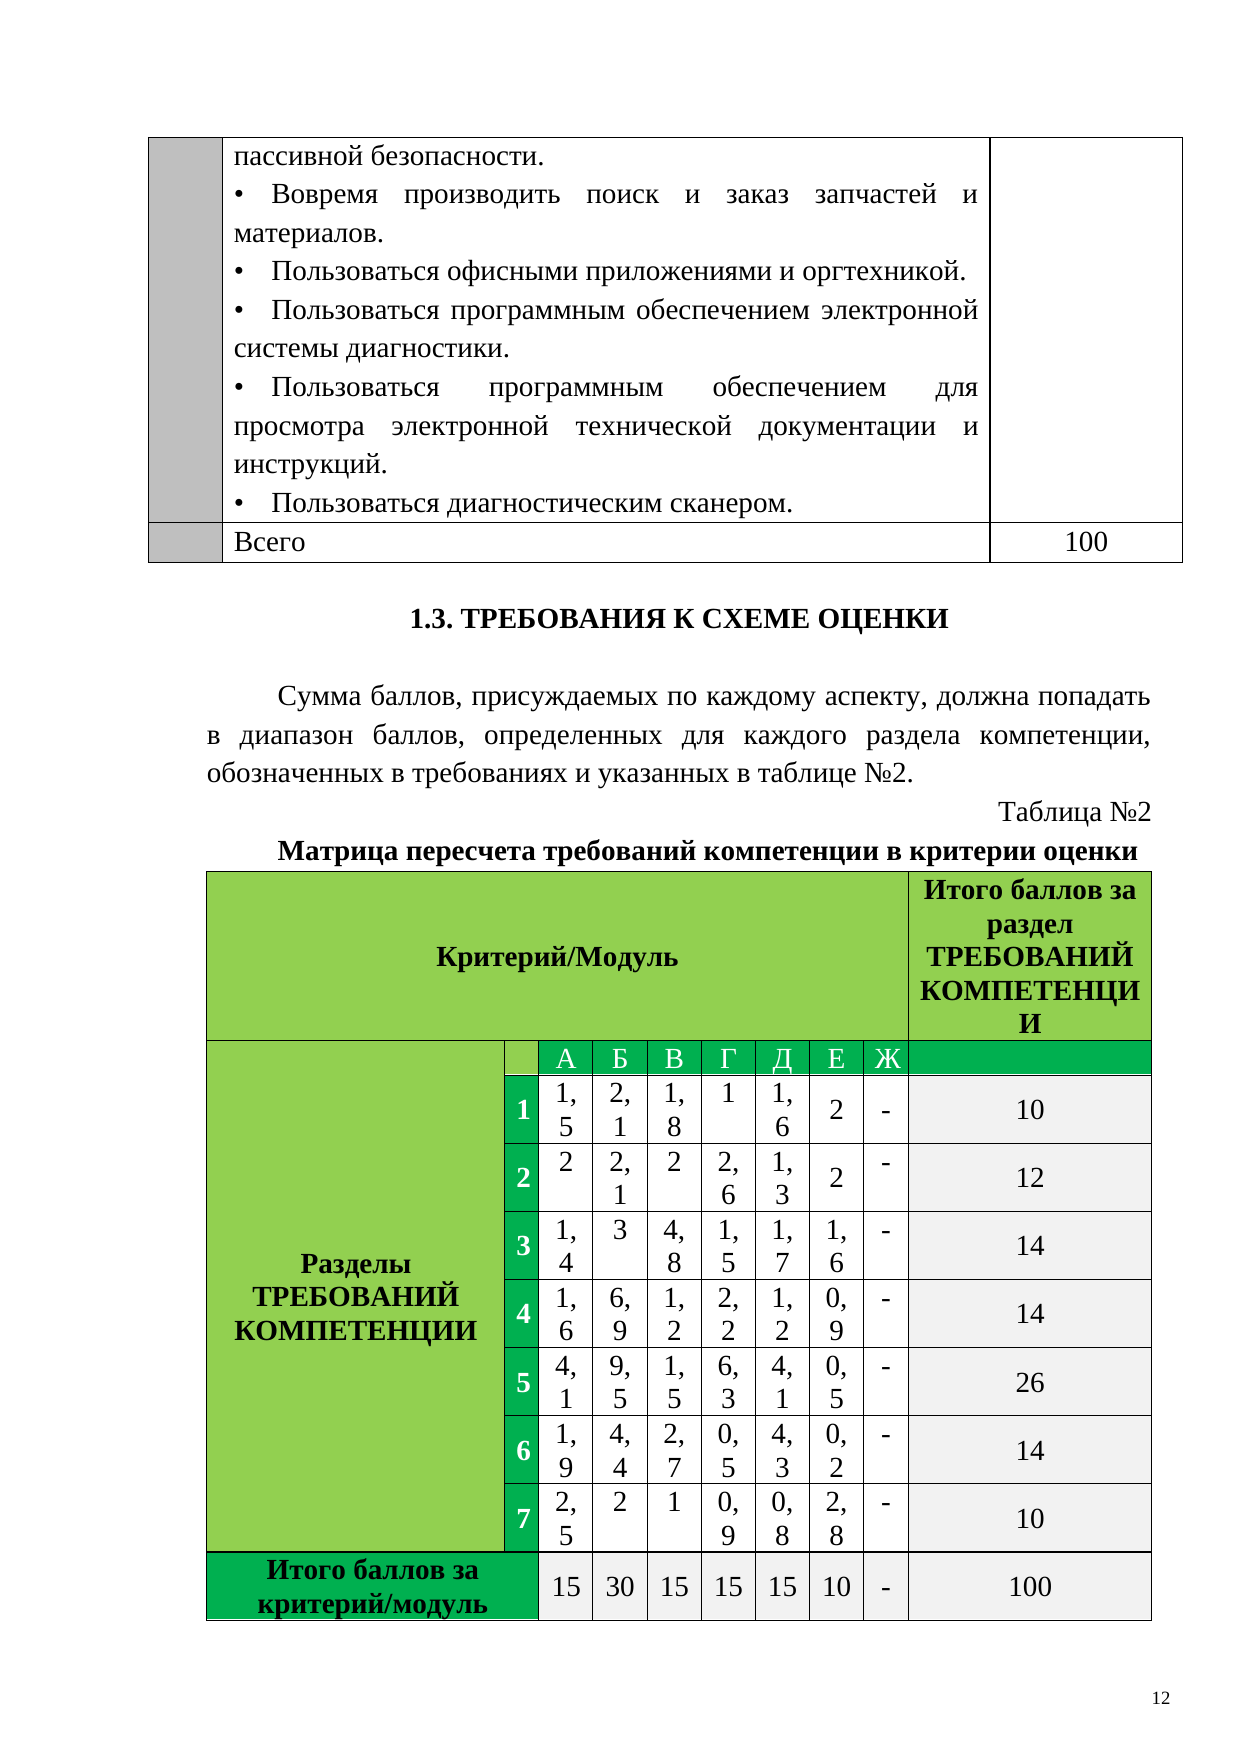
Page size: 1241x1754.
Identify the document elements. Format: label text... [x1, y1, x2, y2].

table_cell 0,5 [810, 1348, 863, 1415]
table_cell Разделы ТРЕБОВАНИЙ КОМПЕТЕНЦИИ [207, 1041, 504, 1551]
table_cell 2 [593, 1484, 647, 1551]
table_cell 0,9 [702, 1484, 755, 1551]
table_cell 2,1 [593, 1076, 647, 1143]
table_cell 1 [648, 1484, 701, 1551]
table_cell 12 [909, 1144, 1151, 1211]
table_cell 3 [593, 1212, 647, 1279]
table_cell - [864, 1212, 908, 1279]
table_cell Е [810, 1041, 863, 1074]
table_cell 14 [909, 1280, 1151, 1347]
table_cell 1,4 [539, 1212, 592, 1279]
table_cell 0,5 [702, 1416, 755, 1483]
table_cell 100 [991, 523, 1182, 562]
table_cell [223, 138, 989, 522]
table_cell [991, 138, 1182, 522]
subtitle 1.3. ТРЕБОВАНИЯ К СХЕМЕ ОЦЕНКИ [207, 601, 1152, 635]
table_cell Г [702, 1041, 755, 1074]
table_cell 6,9 [593, 1280, 647, 1347]
table_cell - [864, 1144, 908, 1211]
table_cell 6,3 [702, 1348, 755, 1415]
table_cell [505, 1041, 538, 1074]
table_cell 15 [648, 1553, 701, 1619]
table_cell 1,7 [756, 1212, 809, 1279]
table_cell 1,6 [539, 1280, 592, 1347]
text Таблица №2 [207, 794, 1152, 828]
table_cell - [864, 1280, 908, 1347]
table_cell 15 [702, 1553, 755, 1619]
table_cell 26 [909, 1348, 1151, 1415]
table_cell 2,5 [539, 1484, 592, 1551]
table_cell 1 [505, 1076, 538, 1143]
text Матрица пересчета требований компетенции в критерии оценки [207, 833, 1152, 866]
table_cell 100 [909, 1553, 1151, 1619]
table_cell 1,6 [756, 1076, 809, 1143]
table_cell 30 [593, 1553, 647, 1619]
table_cell 9,5 [593, 1348, 647, 1415]
table_cell 10 [909, 1484, 1151, 1551]
table_cell 2 [539, 1144, 592, 1211]
table_cell Итого баллов за критерий/модуль [207, 1553, 538, 1619]
table_cell 14 [909, 1416, 1151, 1483]
table_cell 6 [505, 1416, 538, 1483]
table_cell 2,6 [702, 1144, 755, 1211]
table_cell 0,9 [810, 1280, 863, 1347]
table_cell 1,2 [756, 1280, 809, 1347]
table_cell 2,7 [648, 1416, 701, 1483]
table_cell 3 [505, 1212, 538, 1279]
table_cell 1,6 [810, 1212, 863, 1279]
table_cell 4,8 [648, 1212, 701, 1279]
table_cell 1,3 [756, 1144, 809, 1211]
table_cell - [864, 1484, 908, 1551]
table_cell 4 [505, 1280, 538, 1347]
table_cell [909, 1041, 1151, 1074]
table_cell [149, 138, 222, 522]
table_header Критерий/Модуль [207, 872, 908, 1040]
table_cell 15 [539, 1553, 592, 1619]
table_cell 1,5 [539, 1076, 592, 1143]
text Сумма баллов, присуждаемых по каждому аспекту, должна попадать в диапазон баллов, определенных для каждого раздела компетенции, обозначенных в требованиях и указанных в таблице №2. [207, 678, 1152, 789]
table_cell 5 [505, 1348, 538, 1415]
table_cell 1,8 [648, 1076, 701, 1143]
table_cell 4,3 [756, 1416, 809, 1483]
table_cell [149, 523, 222, 562]
table_cell 1,5 [702, 1212, 755, 1279]
table_cell 1,5 [648, 1348, 701, 1415]
table_cell 1,2 [648, 1280, 701, 1347]
table_cell - [864, 1553, 908, 1619]
table_cell 10 [810, 1553, 863, 1619]
table_cell 4,1 [756, 1348, 809, 1415]
table_cell 2,1 [593, 1144, 647, 1211]
table_cell - [864, 1348, 908, 1415]
table_header Итого баллов за раздел ТРЕБОВАНИЙ КОМПЕТЕНЦИИ [909, 872, 1151, 1040]
table_cell 1,9 [539, 1416, 592, 1483]
table_cell 2 [810, 1076, 863, 1143]
table_cell Ж [864, 1041, 908, 1074]
table_cell Д [756, 1041, 809, 1074]
table_cell 4,4 [593, 1416, 647, 1483]
table_cell 2 [648, 1144, 701, 1211]
table_cell Всего [223, 523, 989, 562]
table_cell 2,2 [702, 1280, 755, 1347]
table_cell 10 [909, 1076, 1151, 1143]
table_cell 7 [505, 1484, 538, 1551]
table_cell 2 [810, 1144, 863, 1211]
table_cell 0,2 [810, 1416, 863, 1483]
table_cell - [864, 1076, 908, 1143]
table_cell В [648, 1041, 701, 1074]
table_cell 2,8 [810, 1484, 863, 1551]
table_cell 4,1 [539, 1348, 592, 1415]
table_cell 2 [505, 1144, 538, 1211]
table_cell 14 [909, 1212, 1151, 1279]
table_cell 0,8 [756, 1484, 809, 1551]
table_cell - [864, 1416, 908, 1483]
table_cell Б [593, 1041, 647, 1074]
table_cell 1 [702, 1076, 755, 1143]
table_cell 15 [756, 1553, 809, 1619]
table_cell A [539, 1041, 592, 1074]
